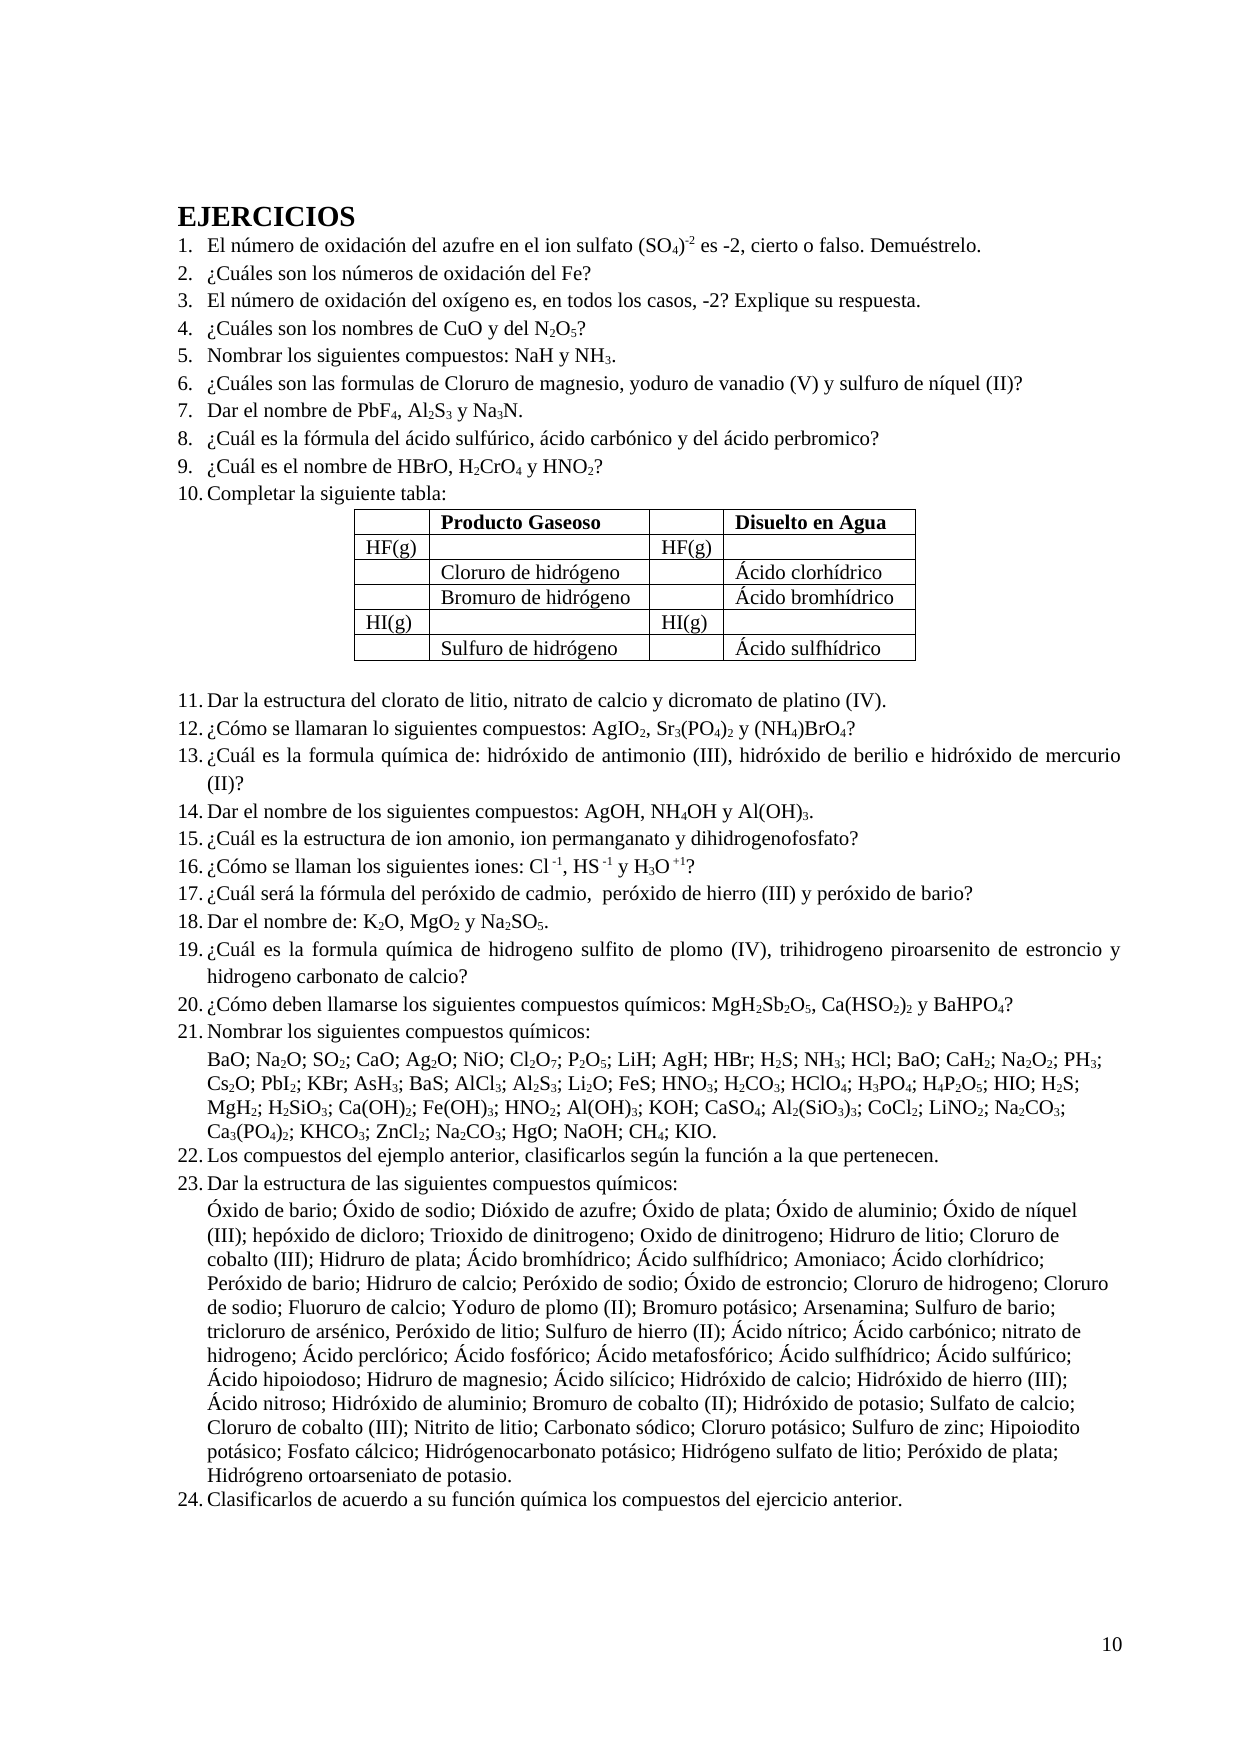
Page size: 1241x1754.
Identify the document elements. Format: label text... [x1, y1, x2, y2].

list Dar la estructura del clorato de litio, nitrato de calcio y dicromato de platino (IV). [177, 688, 1122, 712]
list Nombrar los siguientes compuestos: NaH y NH3. [177, 343, 1122, 367]
list ¿Cuáles son las formulas de Cloruro de magnesio, yoduro de vanadio (V) y sulfuro de níquel (II)? [177, 371, 1122, 395]
table_cell [650, 635, 723, 659]
list El número de oxidación del azufre en el ion sulfato (SO4)-2 es -2, cierto o falso. Demuéstrelo. [177, 233, 1122, 257]
table_cell [724, 535, 915, 559]
list ¿Cuál es la formula química de: hidróxido de antimonio (III), hidróxido de berilio e hidróxido de mercurio (II)? [177, 743, 1122, 795]
list ¿Cómo deben llamarse los siguientes compuestos químicos: MgH2Sb2O5, Ca(HSO2)2 y BaHPO4? [177, 992, 1122, 1016]
table_cell Ácido sulfhídrico [724, 635, 915, 659]
table_header [355, 510, 429, 534]
list El número de oxidación del oxígeno es, en todos los casos, -2? Explique su respuesta. [177, 288, 1122, 312]
list ¿Cuál es la estructura de ion amonio, ion permanganato y dihidrogenofosfato? [177, 826, 1122, 850]
table_header [650, 510, 723, 534]
list ¿Cuáles son los nombres de CuO y del N2O5? [177, 316, 1122, 340]
list Completar la siguiente tabla: [177, 481, 1122, 505]
table_cell Ácido bromhídrico [724, 585, 915, 609]
table_cell [430, 610, 649, 634]
list Los compuestos del ejemplo anterior, clasificarlos según la función a la que pertenecen. [177, 1143, 1122, 1167]
list ¿Cómo se llaman los siguientes iones: Cl -1, HS -1 y H3O +1? [177, 854, 1122, 878]
table_cell HI(g) [355, 610, 429, 634]
list Clasificarlos de acuerdo a su función química los compuestos del ejercicio anterior. [177, 1487, 1122, 1511]
list Dar el nombre de: K2O, MgO2 y Na2SO5. [177, 909, 1122, 933]
table_header Producto Gaseoso [430, 510, 649, 534]
list Dar el nombre de PbF4, Al2S3 y Na3N. [177, 398, 1122, 422]
table_cell HF(g) [355, 535, 429, 559]
table_cell Ácido clorhídrico [724, 560, 915, 584]
list ¿Cuál será la fórmula del peróxido de cadmio, peróxido de hierro (III) y peróxido de bario? [177, 881, 1122, 905]
table_cell Cloruro de hidrógeno [430, 560, 649, 584]
list ¿Cómo se llamaran lo siguientes compuestos: AgIO2, Sr3(PO4)2 y (NH4)BrO4? [177, 716, 1122, 740]
text BaO; Na2O; SO2; CaO; Ag2O; NiO; Cl2O7; P2O5; LiH; AgH; HBr; H2S; NH3; HCl; BaO; CaH2; Na2O2; PH3; Cs2O; PbI2; KBr; AsH3; BaS; AlCl3; Al2S3; Li2O; FeS; HNO3; H2CO3; HClO4; H3PO4; H4P2O5; HIO; H2S; MgH2; H2SiO3; Ca(OH)2; Fe(OH)3; HNO2; Al(OH)3; KOH; CaSO4; Al2(SiO3)3; CoCl2; LiNO2; Na2CO3; Ca3(PO4)2; KHCO3; ZnCl2; Na2CO3; HgO; NaOH; CH4; KIO. [207, 1047, 1122, 1143]
table_cell Bromuro de hidrógeno [430, 585, 649, 609]
text Óxido de bario; Óxido de sodio; Dióxido de azufre; Óxido de plata; Óxido de aluminio; Óxido de níquel (III); hepóxido de dicloro; Trioxido de dinitrogeno; Oxido de dinitrogeno; Hidruro de litio; Cloruro de cobalto (III); Hidruro de plata; Ácido bromhídrico; Ácido sulfhídrico; Amoniaco; Ácido clorhídrico; Peróxido de bario; Hidruro de calcio; Peróxido de sodio; Óxido de estroncio; Cloruro de hidrogeno; Cloruro de sodio; Fluoruro de calcio; Yoduro de plomo (II); Bromuro potásico; Arsenamina; Sulfuro de bario; tricloruro de arsénico, Peróxido de litio; Sulfuro de hierro (II); Ácido nítrico; Ácido carbónico; nitrato de hidrogeno; Ácido perclórico; Ácido fosfórico; Ácido metafosfórico; Ácido sulfhídrico; Ácido sulfúrico; Ácido hipoiodoso; Hidruro de magnesio; Ácido silícico; Hidróxido de calcio; Hidróxido de hierro (III); Ácido nitroso; Hidróxido de aluminio; Bromuro de cobalto (II); Hidróxido de potasio; Sulfato de calcio; Cloruro de cobalto (III); Nitrito de litio; Carbonato sódico; Cloruro potásico; Sulfuro de zinc; Hipoiodito potásico; Fosfato cálcico; Hidrógenocarbonato potásico; Hidrógeno sulfato de litio; Peróxido de plata; Hidrógreno ortoarseniato de potasio. [207, 1198, 1122, 1487]
table_cell Sulfuro de hidrógeno [430, 635, 649, 659]
table_cell [650, 560, 723, 584]
table_cell HF(g) [650, 535, 723, 559]
table_cell [355, 635, 429, 659]
table_cell [650, 585, 723, 609]
list Dar la estructura de las siguientes compuestos químicos: [177, 1171, 1122, 1195]
table_cell [430, 535, 649, 559]
list ¿Cuáles son los números de oxidación del Fe? [177, 260, 1122, 284]
list ¿Cuál es la fórmula del ácido sulfúrico, ácido carbónico y del ácido perbromico? [177, 426, 1122, 450]
list Dar el nombre de los siguientes compuestos: AgOH, NH4OH y Al(OH)3. [177, 798, 1122, 823]
table_cell [355, 585, 429, 609]
table_cell HI(g) [650, 610, 723, 634]
list ¿Cuál es el nombre de HBrO, H2CrO4 y HNO2? [177, 454, 1122, 478]
text EJERCICIOS [177, 199, 1122, 233]
list ¿Cuál es la formula química de hidrogeno sulfito de plomo (IV), trihidrogeno piroarsenito de estroncio y hidrogeno carbonato de calcio? [177, 937, 1122, 988]
table_cell [724, 610, 915, 634]
table_cell [355, 560, 429, 584]
list Nombrar los siguientes compuestos químicos: [177, 1019, 1122, 1043]
table_header Disuelto en Agua [724, 510, 915, 534]
